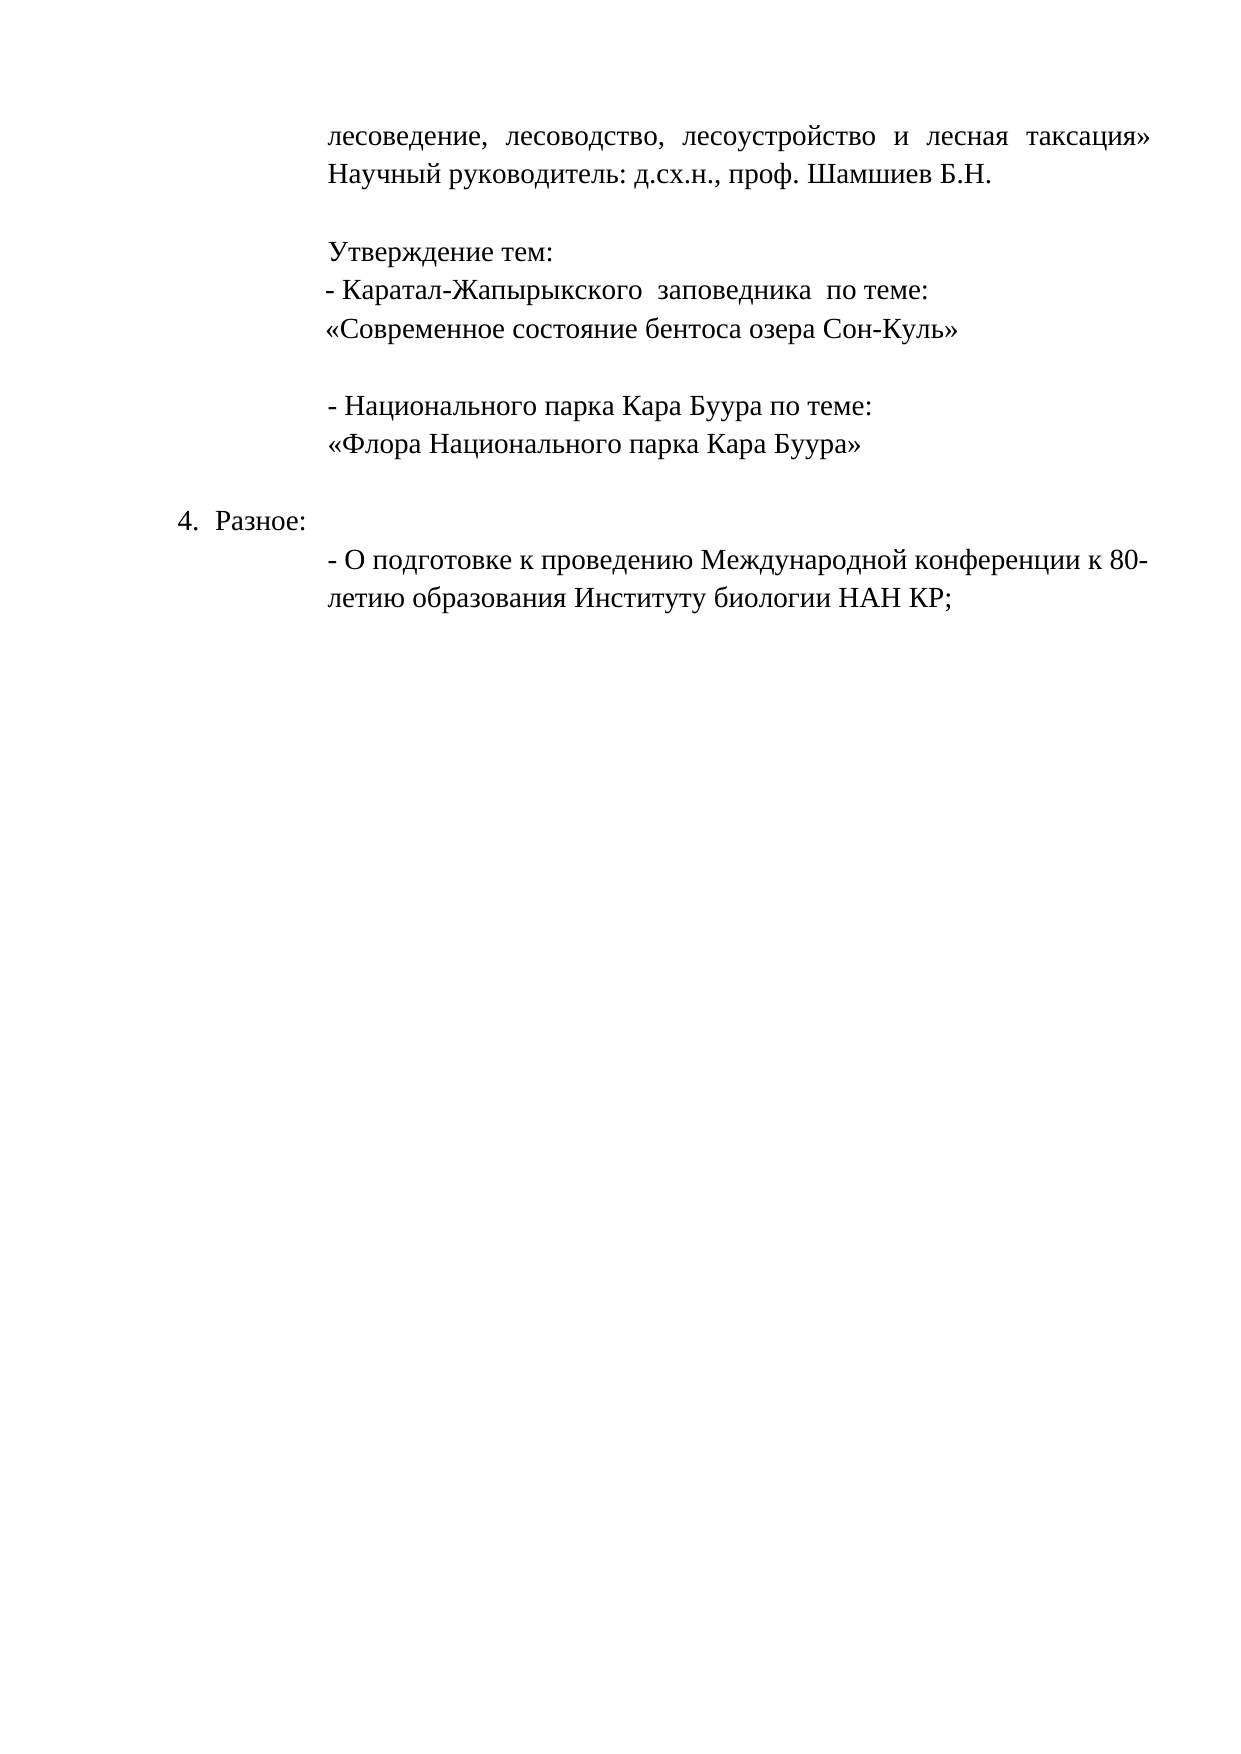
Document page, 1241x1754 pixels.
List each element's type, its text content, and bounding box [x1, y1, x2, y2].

list - Национального парка Кара Буура по теме: [327, 388, 1152, 421]
list «Флора Национального парка Кара Буура» [327, 426, 1152, 460]
list - О подготовке к проведению Международной конференции к 80-летию образования Институту биологии НАН КР; [327, 542, 1152, 614]
list Разное: [177, 503, 1152, 537]
list Утверждение тем: [327, 234, 1152, 267]
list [327, 118, 1152, 190]
text - Каратал-Жапырыкского заповедника по теме: [325, 272, 1152, 306]
text «Современное состояние бентоса озера Сон-Куль» [325, 311, 1152, 344]
